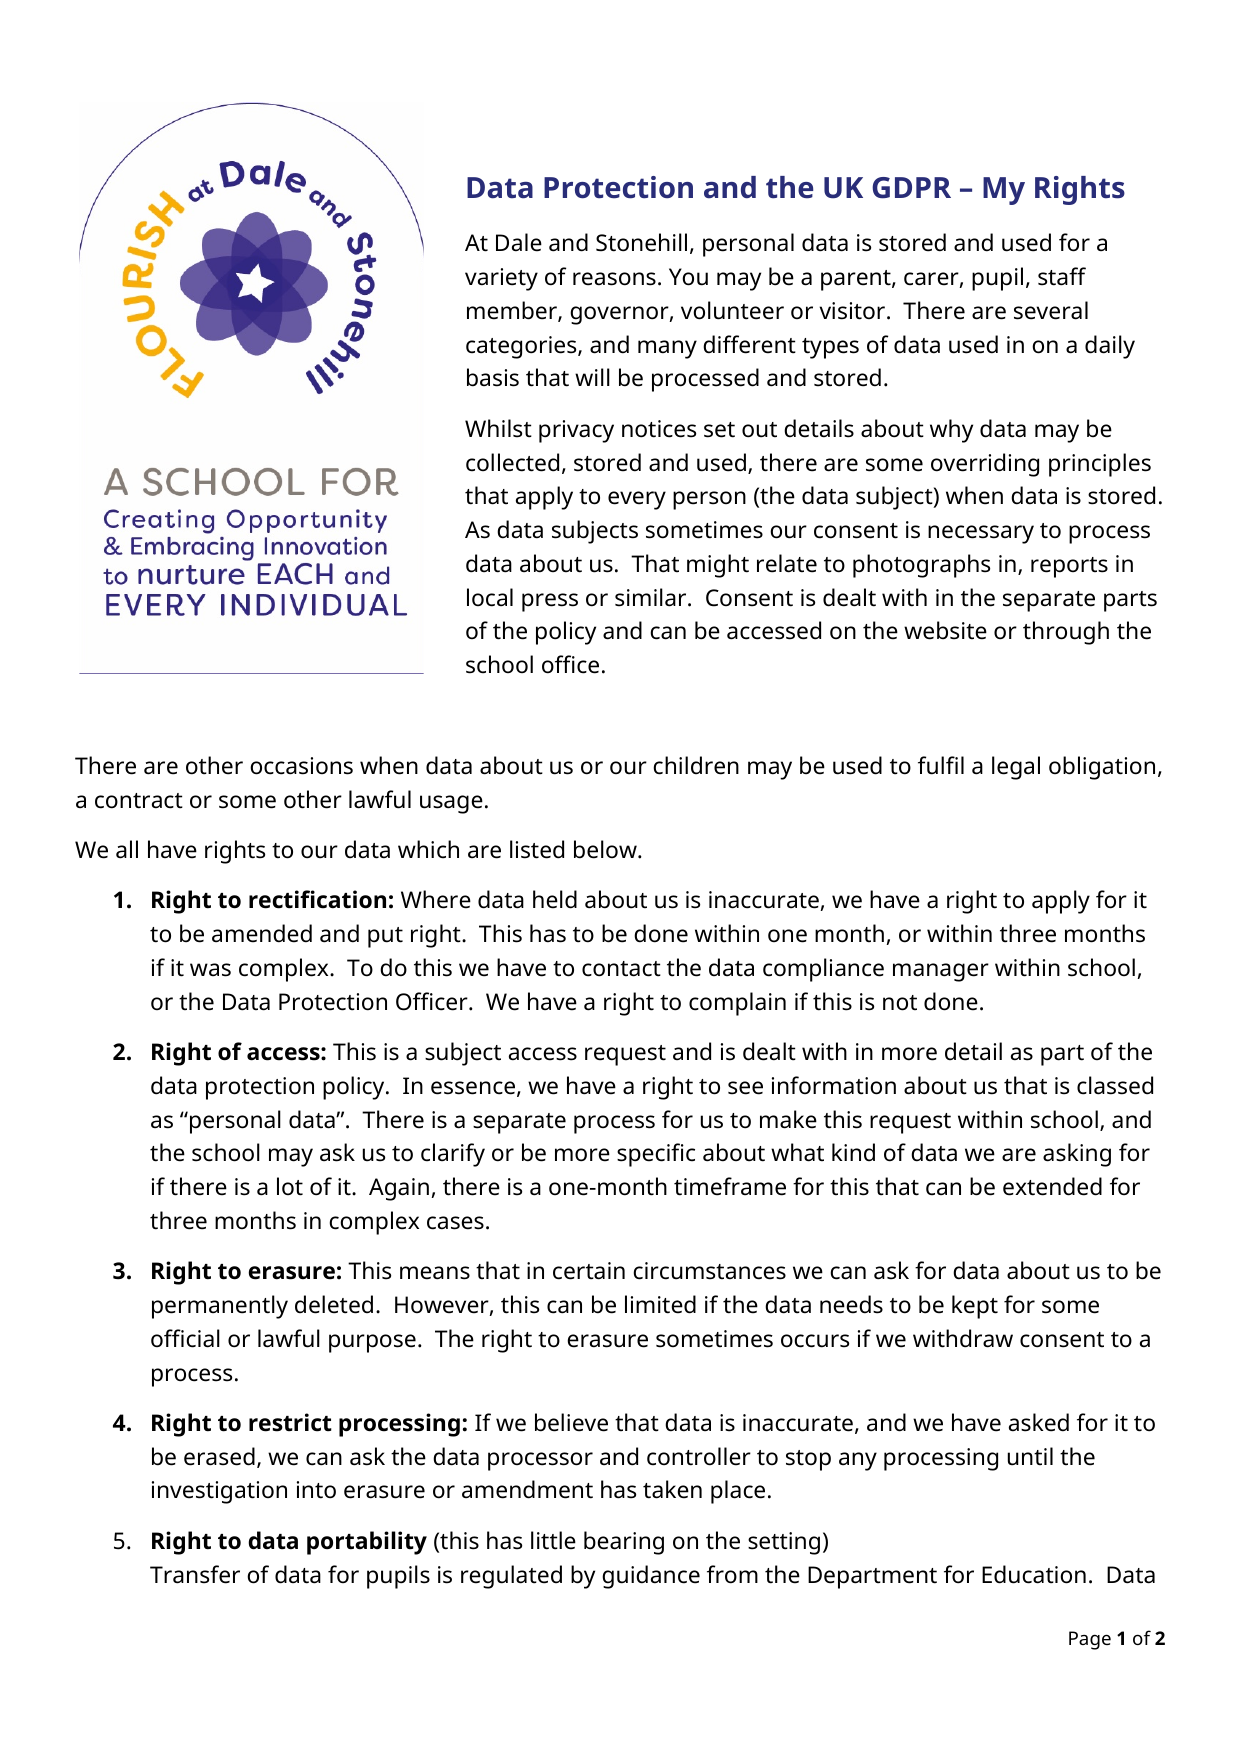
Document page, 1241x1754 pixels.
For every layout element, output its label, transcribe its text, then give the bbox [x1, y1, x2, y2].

list Right of access: This is a subject access request and is dealt with in more detail as part of the data protection policy. In essence, we have a right to see information about us that is classed as “personal data”. There is a separate process for us to make this request within school, and the school may ask us to clarify or be more specific about what kind of data we are asking for if there is a lot of it. Again, there is a one-month timeframe for this that can be extended for three months in complex cases. [112, 1036, 1165, 1236]
subtitle Data Protection and the UK GDPR – My Rights [424, 168, 1165, 207]
text We all have rights to our data which are listed below. [75, 834, 1165, 865]
text At Dale and Stonehill, personal data is stored and used for a variety of reasons. You may be a parent, carer, pupil, staff member, governor, volunteer or visitor. There are several categories, and many different types of data used in on a daily basis that will be processed and stored. [424, 227, 1165, 393]
text There are other occasions when data about us or our children may be used to fulfil a legal obligation, a contract or some other lawful usage. [75, 750, 1165, 815]
list Right to restrict processing: If we believe that data is inaccurate, and we have asked for it to be erased, we can ask the data processor and controller to stop any processing until the investigation into erasure or amendment has taken place. [112, 1407, 1165, 1506]
text Whilst privacy notices set out details about why data may be collected, stored and used, there are some overriding principles that apply to every person (the data subject) when data is stored. As data subjects sometimes our consent is necessary to process data about us. That might relate to photographs in, reports in local press or similar. Consent is dealt with in the separate parts of the policy and can be accessed on the website or through the school office. [75, 413, 1165, 680]
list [112, 1525, 1165, 1590]
list Right to erasure: This means that in certain circumstances we can ask for data about us to be permanently deleted. However, this can be limited if the data needs to be kept for some official or lawful purpose. The right to erasure sometimes occurs if we withdraw consent to a process. [112, 1255, 1165, 1388]
list Right to rectification: Where data held about us is inaccurate, we have a right to apply for it to be amended and put right. This has to be done within one month, or within three months if it was complex. To do this we have to contact the data compliance manager within school, or the Data Protection Officer. We have a right to complain if this is not done. [112, 884, 1165, 1017]
picture [77, 102, 424, 671]
